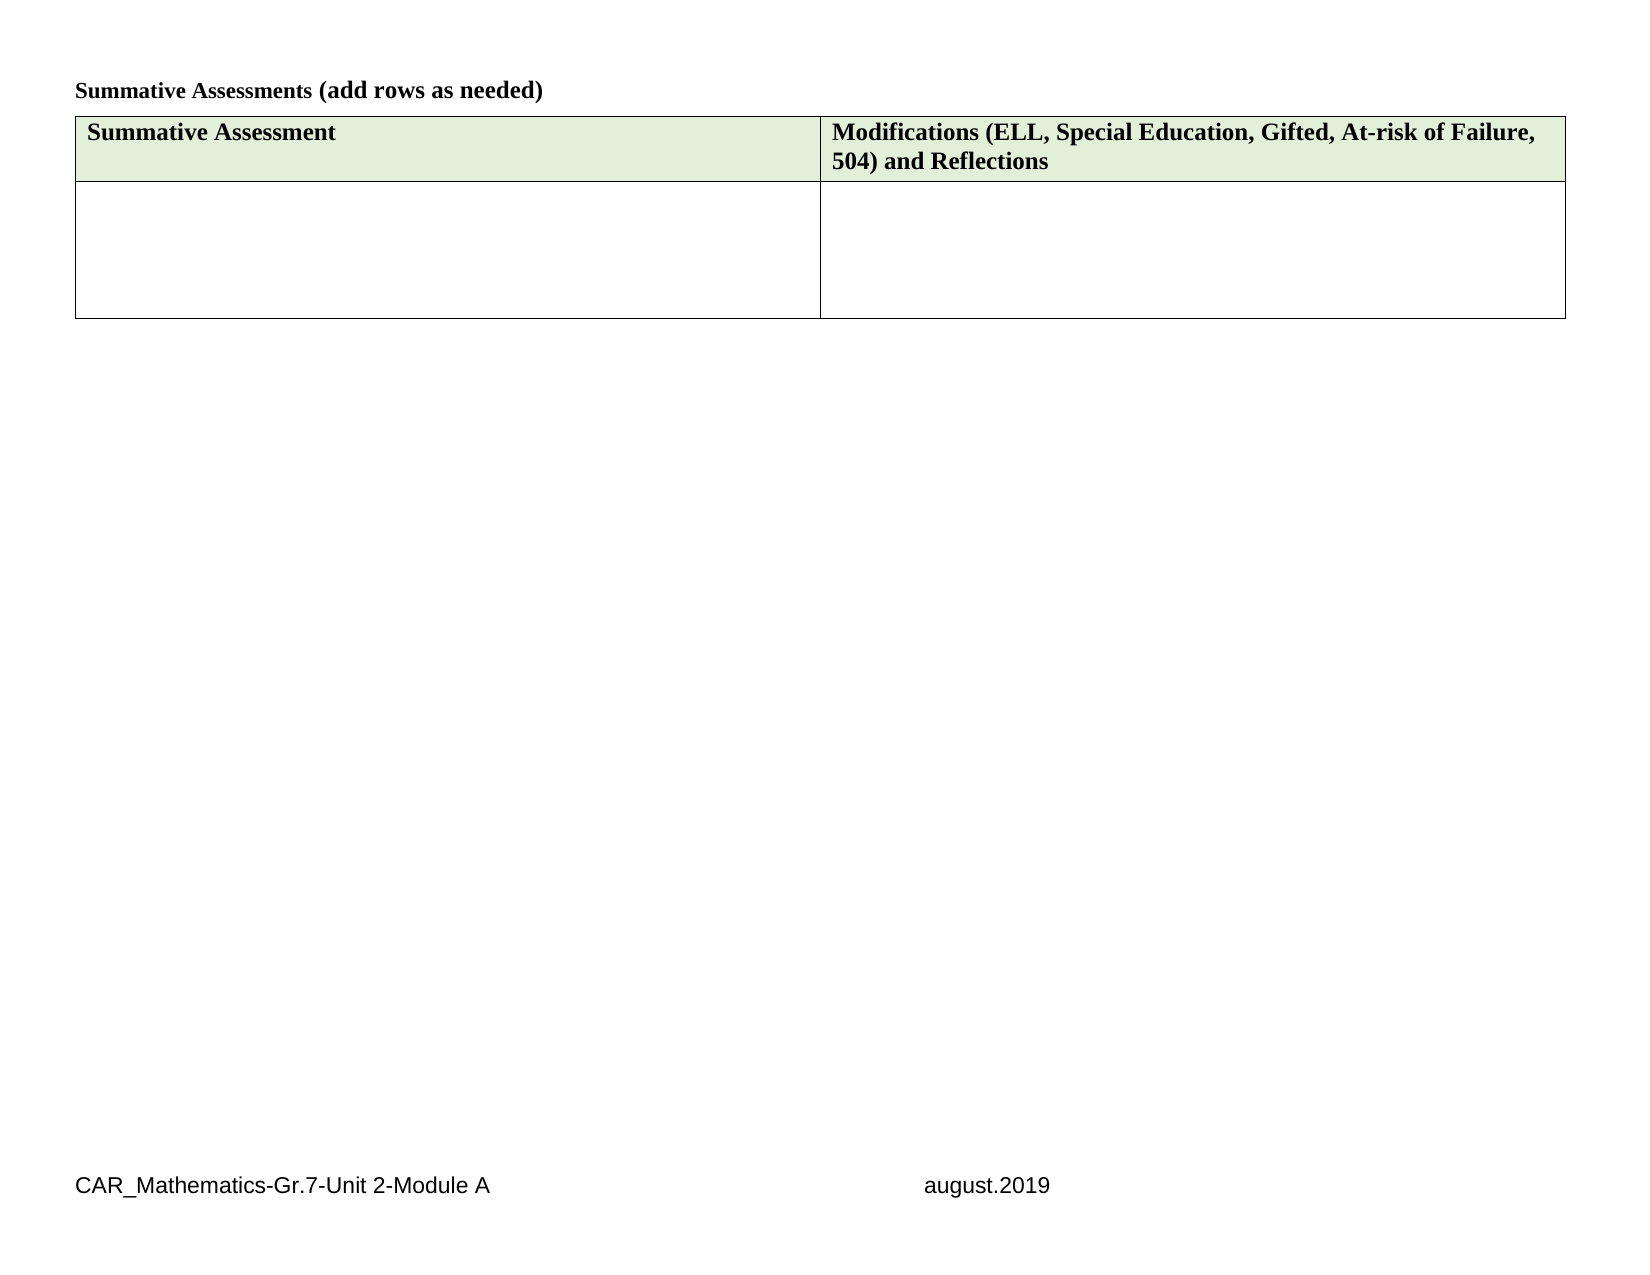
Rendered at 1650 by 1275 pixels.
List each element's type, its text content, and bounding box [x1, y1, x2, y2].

table_header Summative Assessment [76, 117, 820, 181]
table_cell [76, 182, 820, 318]
table_cell [821, 182, 1565, 318]
text Summative Assessments (add rows as needed) [75, 75, 1575, 104]
table_header Modifications (ELL, Special Education, Gifted, At-risk of Failure, 504) and Reflections [821, 117, 1565, 181]
